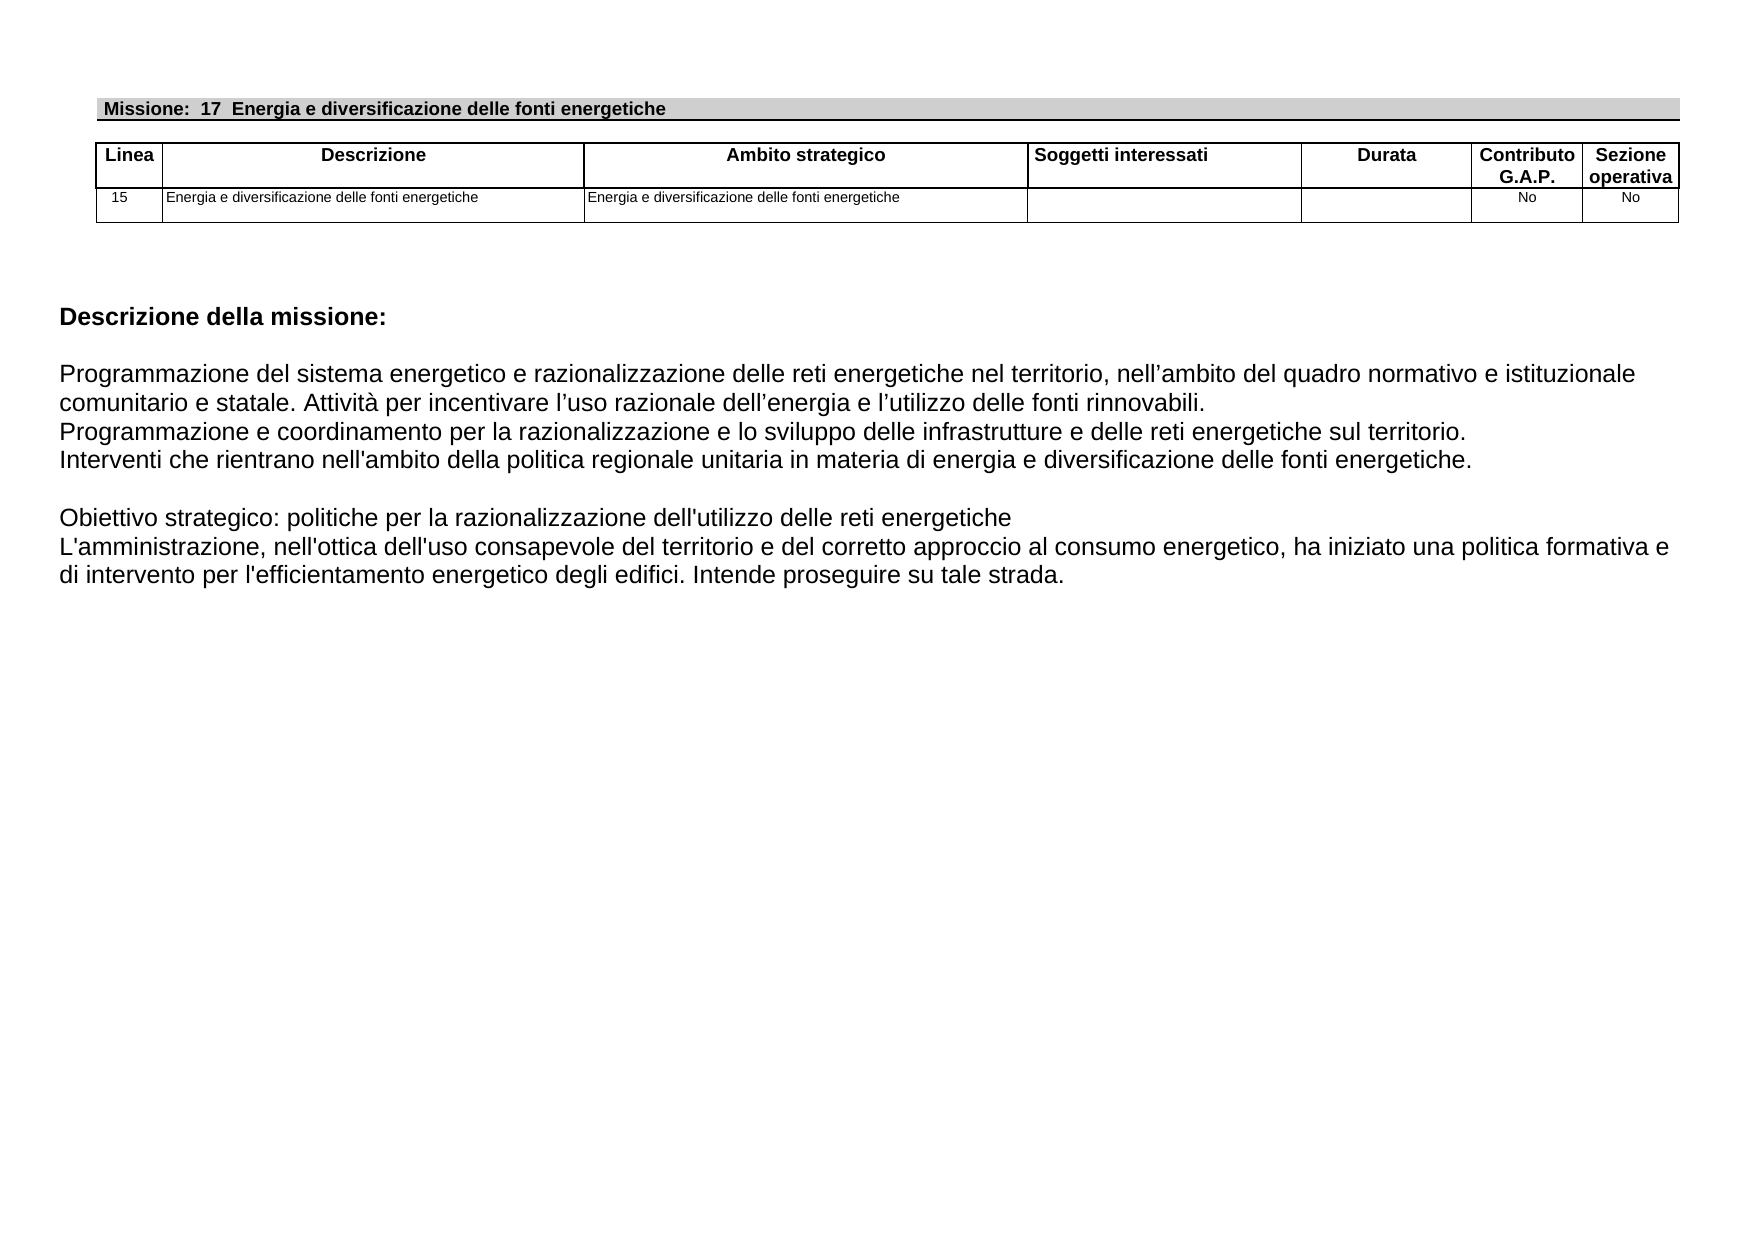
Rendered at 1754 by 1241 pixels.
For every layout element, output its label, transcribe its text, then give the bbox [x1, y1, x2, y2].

text Interventi che rientrano nell'ambito della politica regionale unitaria in materia di energia e diversificazione delle fonti energetiche. [59, 445, 1695, 474]
text Programmazione e coordinamento per la razionalizzazione e lo sviluppo delle infrastrutture e delle reti energetiche sul territorio. [59, 417, 1695, 445]
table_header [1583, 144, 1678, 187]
text Programmazione del sistema energetico e razionalizzazione delle reti energetiche nel territorio, nell’ambito del quadro normativo e istituzionale comunitario e statale. Attività per incentivare l’uso razionale dell’energia e l’utilizzo delle fonti rinnovabili. [59, 359, 1695, 417]
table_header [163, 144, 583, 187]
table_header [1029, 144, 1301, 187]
text Obiettivo strategico: politiche per la razionalizzazione dell'utilizzo delle reti energetiche [59, 503, 1695, 532]
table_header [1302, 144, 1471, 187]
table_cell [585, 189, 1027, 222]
text Descrizione della missione: [59, 302, 1600, 330]
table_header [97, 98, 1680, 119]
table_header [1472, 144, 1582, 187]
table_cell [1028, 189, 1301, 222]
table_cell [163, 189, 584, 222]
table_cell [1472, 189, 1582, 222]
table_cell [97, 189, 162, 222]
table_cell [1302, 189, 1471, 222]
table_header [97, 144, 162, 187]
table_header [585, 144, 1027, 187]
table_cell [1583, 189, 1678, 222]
text L'amministrazione, nell'ottica dell'uso consapevole del territorio e del corretto approccio al consumo energetico, ha iniziato una politica formativa e di intervento per l'efficientamento energetico degli edifici. Intende proseguire su tale strada. [59, 532, 1695, 589]
